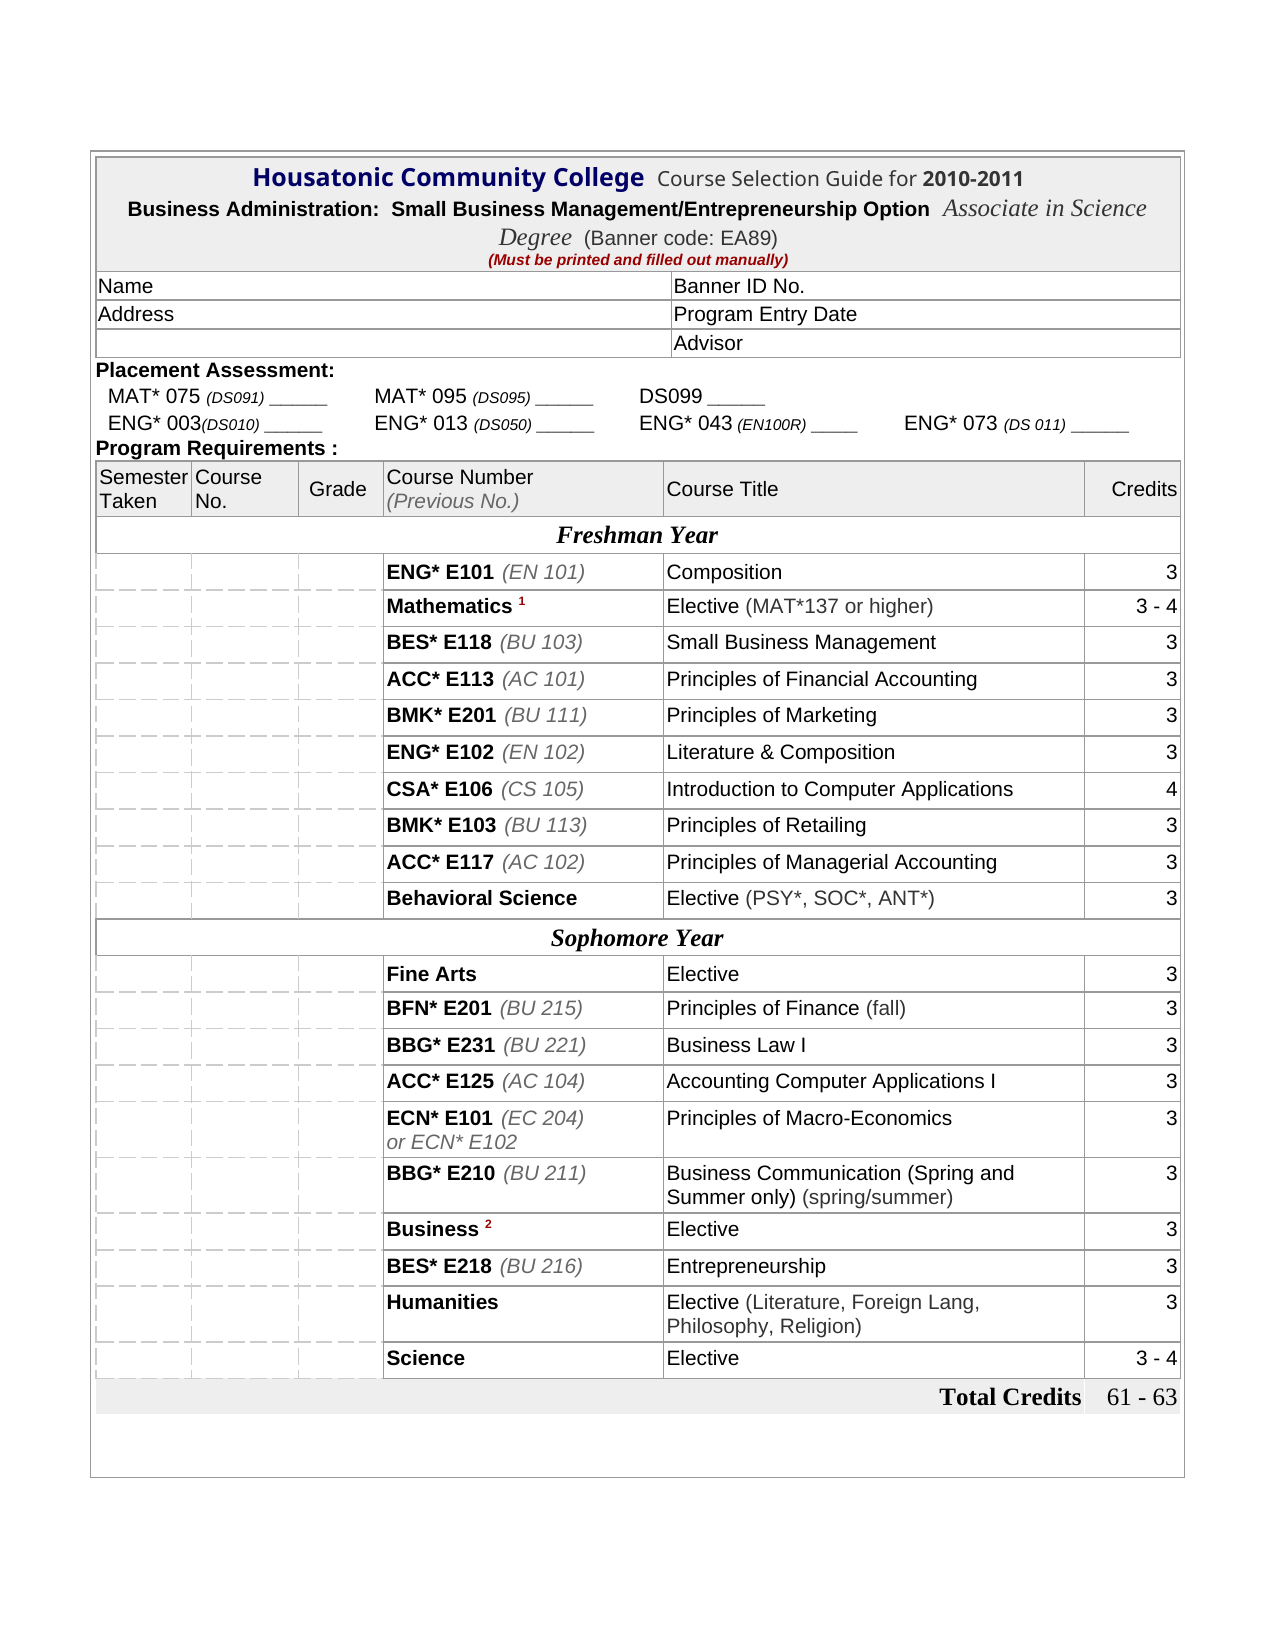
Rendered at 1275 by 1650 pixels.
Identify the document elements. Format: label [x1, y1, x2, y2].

table_header [91, 152, 1184, 1476]
